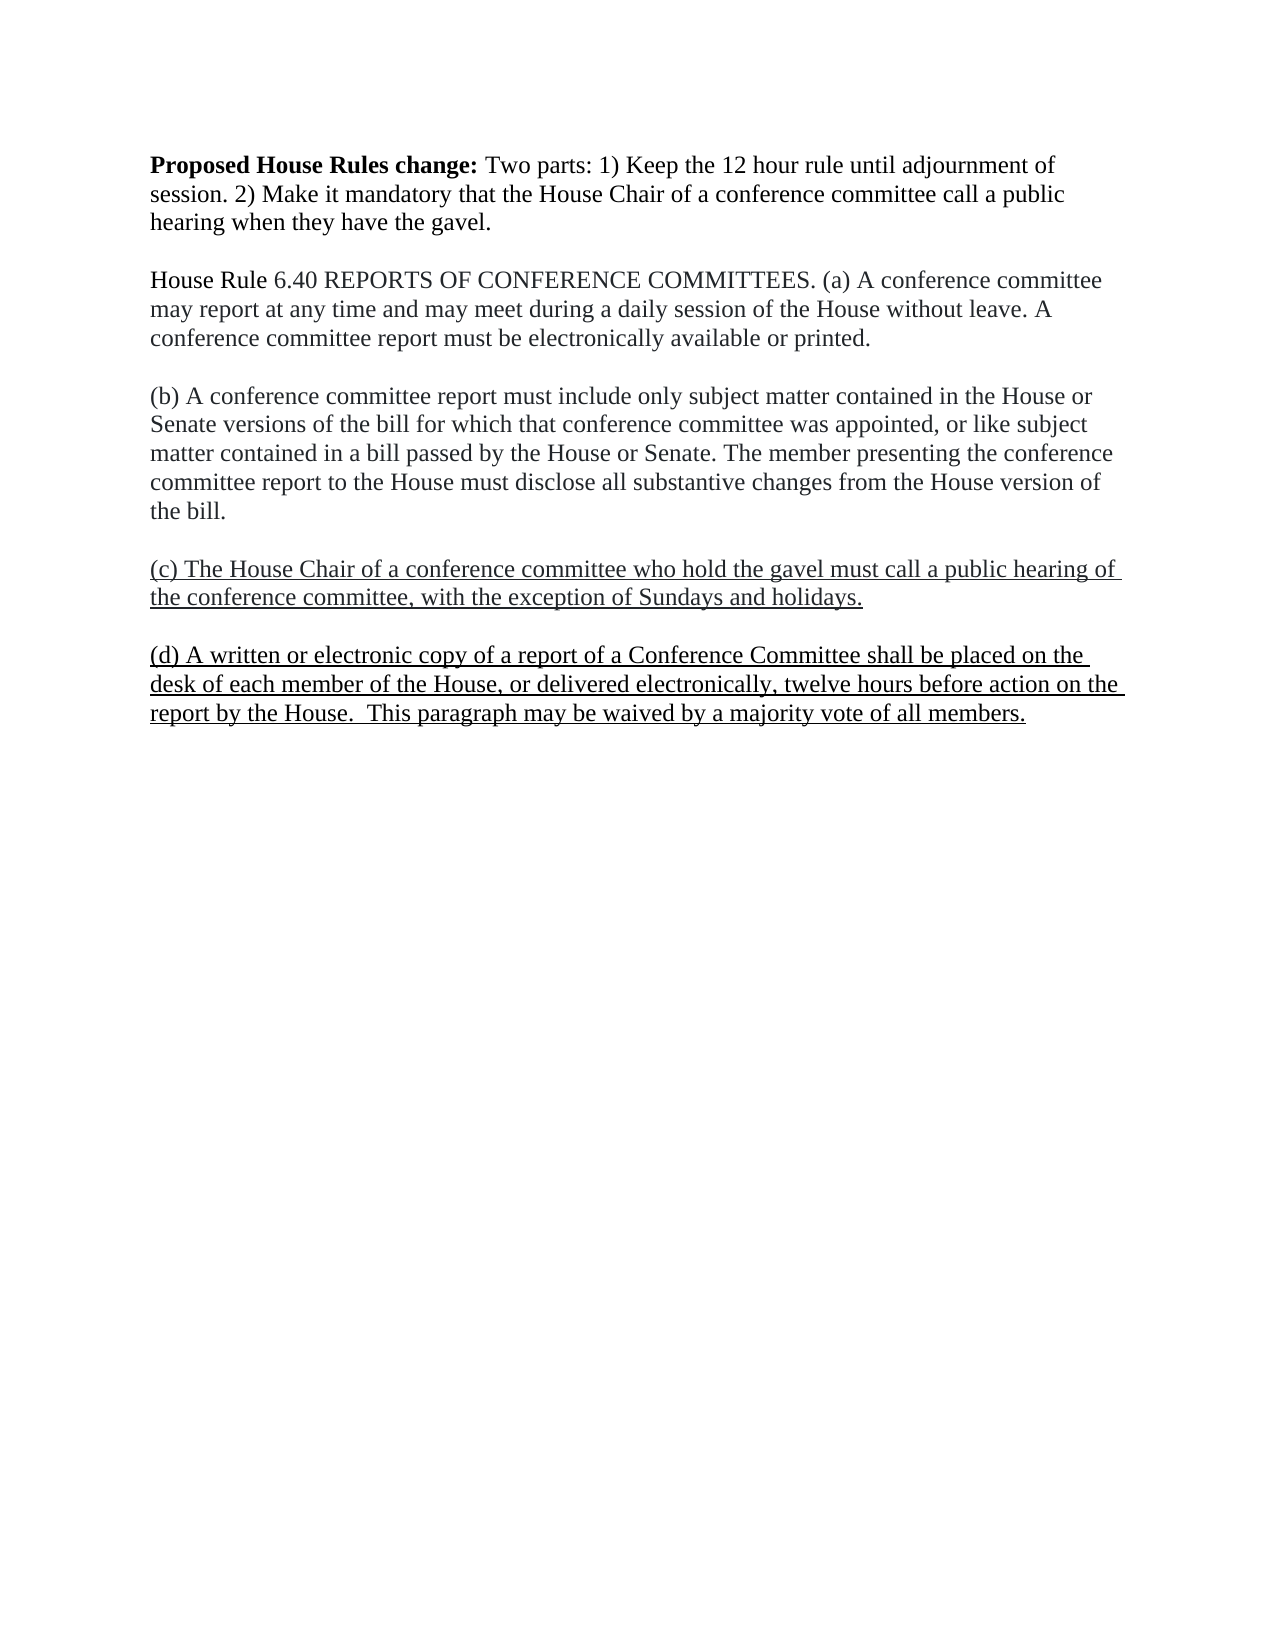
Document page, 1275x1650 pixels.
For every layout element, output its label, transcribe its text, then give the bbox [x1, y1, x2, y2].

text Proposed House Rules change: Two parts: 1) Keep the 12 hour rule until adjournment of session. 2) Make it mandatory that the House Chair of a conference committee call a public hearing when they have the gavel. [150, 150, 1125, 236]
text (b) A conference committee report must include only subject matter contained in the House or Senate versions of the bill for which that conference committee was appointed, or like subject matter contained in a bill passed by the House or Senate. The member presenting the conference committee report to the House must disclose all substantive changes from the House version of the bill. [150, 381, 1125, 524]
text (d) A written or electronic copy of a report of a Conference Committee shall be placed on the desk of each member of the House, or delivered electronically, twelve hours before action on the report by the House. This paragraph may be waived by a majority vote of all members. [150, 696, 1125, 727]
text (c) The House Chair of a conference committee who hold the gavel must call a public hearing of the conference committee, with the exception of Sundays and holidays. [150, 554, 1125, 611]
text House Rule 6.40 REPORTS OF CONFERENCE COMMITTEES. (a) A conference committee may report at any time and may meet during a daily session of the House without leave. A conference committee report must be electronically available or printed. [150, 265, 1125, 352]
text (d) A written or electronic copy of a report of a Conference Committee shall be placed on the desk of each member of the House, or delivered electronically, twelve hours before action on the report by the House. This paragraph may be waived by a majority vote of all members. [150, 640, 1125, 694]
